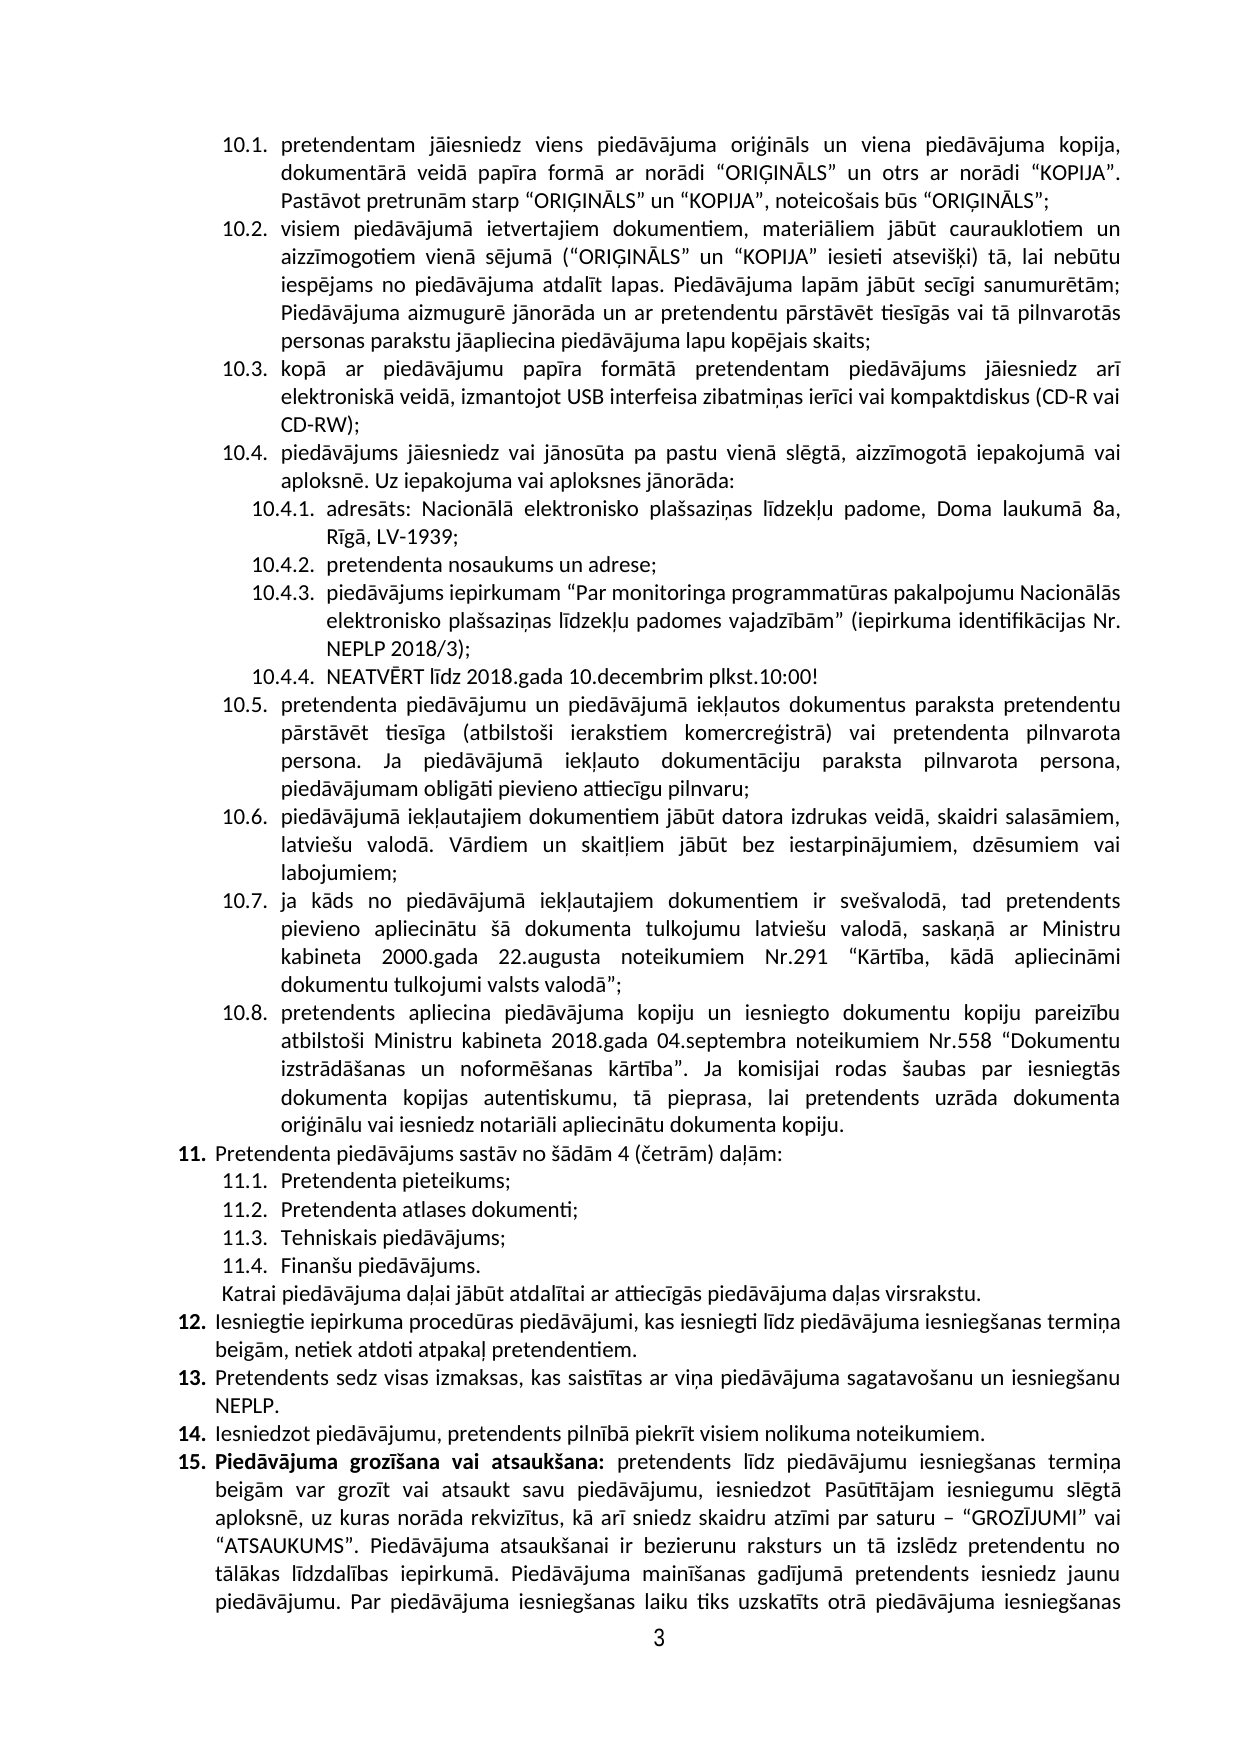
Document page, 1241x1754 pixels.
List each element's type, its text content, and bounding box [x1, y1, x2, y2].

list pretendenta piedāvājumu un piedāvājumā iekļautos dokumentus paraksta pretendentu pārstāvēt tiesīga (atbilstoši ierakstiem komercreģistrā) vai pretendenta pilnvarota persona. Ja piedāvājumā iekļauto dokumentāciju paraksta pilnvarota persona, piedāvājumam obligāti pievieno attiecīgu pilnvaru; [222, 690, 1122, 802]
list Finanšu piedāvājums. [222, 1251, 1122, 1279]
list Pretendenta piedāvājums sastāv no šādām 4 (četrām) daļām: [177, 1139, 1122, 1167]
list kopā ar piedāvājumu papīra formātā pretendentam piedāvājums jāiesniedz arī elektroniskā veidā, izmantojot USB interfeisa zibatmiņas ierīci vai kompaktdiskus (CD-R vai CD-RW); [222, 354, 1122, 438]
list pretendentam jāiesniedz viens piedāvājuma oriģināls un viena piedāvājuma kopija, dokumentārā veidā papīra formā ar norādi “ORIĢINĀLS” un otrs ar norādi “KOPIJA”. Pastāvot pretrunām starp “ORIĢINĀLS” un “KOPIJA”, noteicošais būs “ORIĢINĀLS”; [222, 130, 1122, 214]
list Tehniskais piedāvājums; [222, 1223, 1122, 1251]
list piedāvājums jāiesniedz vai jānosūta pa pastu vienā slēgtā, aizzīmogotā iepakojumā vai aploksnē. Uz iepakojuma vai aploksnes jānorāda: [222, 438, 1122, 494]
list Iesniegtie iepirkuma procedūras piedāvājumi, kas iesniegti līdz piedāvājuma iesniegšanas termiņa beigām, netiek atdoti atpakaļ pretendentiem. [177, 1307, 1122, 1363]
text Katrai piedāvājuma daļai jābūt atdalītai ar attiecīgās piedāvājuma daļas virsrakstu. [222, 1279, 1122, 1307]
list Pretendenta atlases dokumenti; [222, 1195, 1122, 1223]
list piedāvājumā iekļautajiem dokumentiem jābūt datora izdrukas veidā, skaidri salasāmiem, latviešu valodā. Vārdiem un skaitļiem jābūt bez iestarpinājumiem, dzēsumiem vai labojumiem; [222, 802, 1122, 886]
list pretendents apliecina piedāvājuma kopiju un iesniegto dokumentu kopiju pareizību atbilstoši Ministru kabineta 2018.gada 04.septembra noteikumiem Nr.558 “Dokumentu izstrādāšanas un noformēšanas kārtība”. Ja komisijai rodas šaubas par iesniegtās dokumenta kopijas autentiskumu, tā pieprasa, lai pretendents uzrāda dokumenta oriģinālu vai iesniedz notariāli apliecinātu dokumenta kopiju. [222, 998, 1122, 1139]
list adresāts: Nacionālā elektronisko plašsaziņas līdzekļu padome, Doma laukumā 8a, Rīgā, LV-1939; [251, 494, 1122, 550]
list Pretendents sedz visas izmaksas, kas saistītas ar viņa piedāvājuma sagatavošanu un iesniegšanu NEPLP. [177, 1363, 1122, 1419]
list Iesniedzot piedāvājumu, pretendents pilnībā piekrīt visiem nolikuma noteikumiem. [177, 1419, 1122, 1447]
list ja kāds no piedāvājumā iekļautajiem dokumentiem ir svešvalodā, tad pretendents pievieno apliecinātu šā dokumenta tulkojumu latviešu valodā, saskaņā ar Ministru kabineta 2000.gada 22.augusta noteikumiem Nr.291 “Kārtība, kādā apliecināmi dokumentu tulkojumi valsts valodā”; [222, 886, 1122, 998]
list visiem piedāvājumā ietvertajiem dokumentiem, materiāliem jābūt caurauklotiem un aizzīmogotiem vienā sējumā (“ORIĢINĀLS” un “KOPIJA” iesieti atsevišķi) tā, lai nebūtu iespējams no piedāvājuma atdalīt lapas. Piedāvājuma lapām jābūt secīgi sanumurētām; Piedāvājuma aizmugurē jānorāda un ar pretendentu pārstāvēt tiesīgās vai tā pilnvarotās personas parakstu jāapliecina piedāvājuma lapu kopējais skaits; [222, 214, 1122, 354]
list pretendenta nosaukums un adrese; [251, 550, 1122, 578]
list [177, 1447, 1122, 1615]
list Pretendenta pieteikums; [222, 1167, 1122, 1195]
list piedāvājums iepirkumam “Par monitoringa programmatūras pakalpojumu Nacionālās elektronisko plašsaziņas līdzekļu padomes vajadzībām” (iepirkuma identifikācijas Nr. NEPLP 2018/3); [251, 578, 1122, 662]
list NEATVĒRT līdz 2018.gada 10.decembrim plkst.10:00! [251, 662, 1122, 690]
